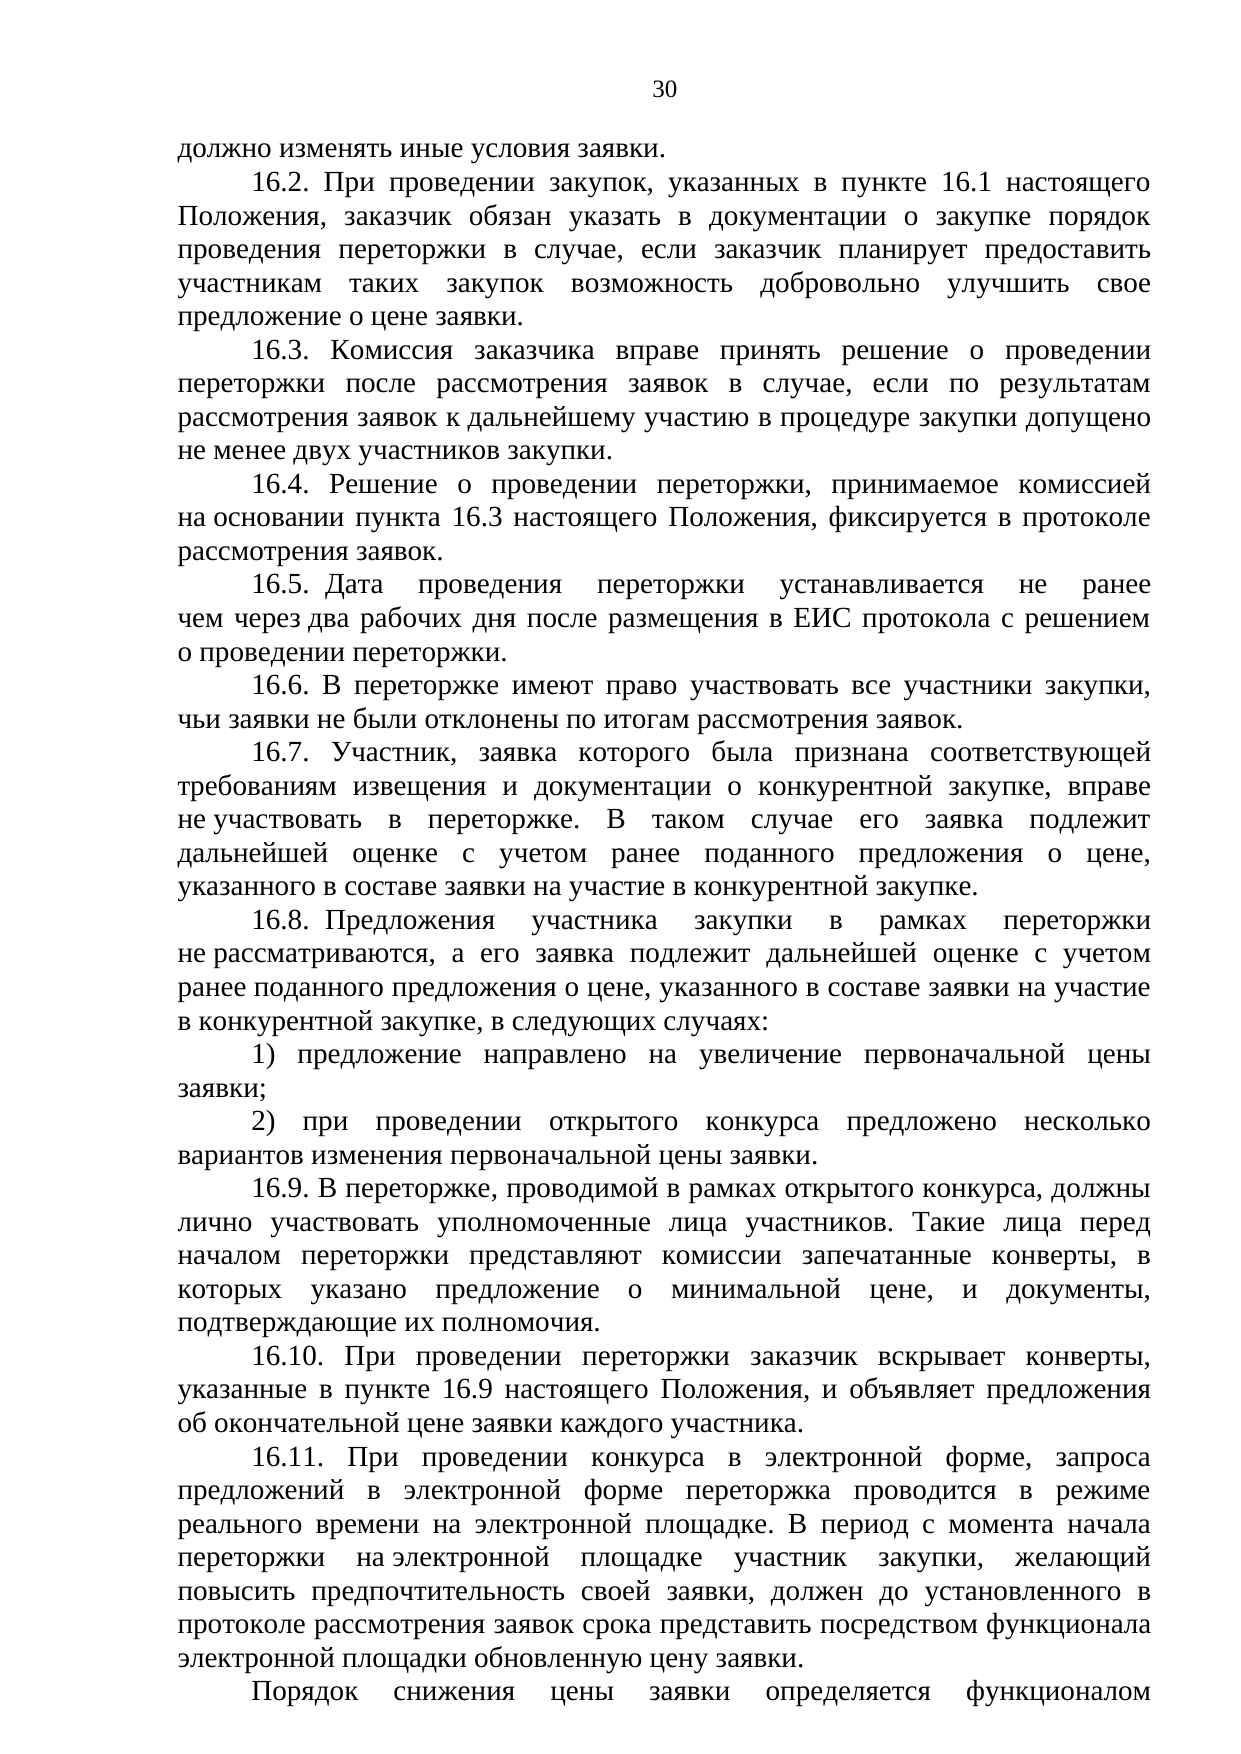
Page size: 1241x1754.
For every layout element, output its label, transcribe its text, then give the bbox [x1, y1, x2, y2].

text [177, 131, 1152, 164]
text 1) предложение направлено на увеличение первоначальной цены заявки; [177, 1036, 1152, 1103]
text 16.7. Участник, заявка которого была признана соответствующей требованиям извещения и документации о конкурентной закупке, вправе не участвовать в переторжке. В таком случае его заявка подлежит дальнейшей оценке с учетом ранее поданного предложения о цене, указанного в составе заявки на участие в конкурентной закупке. [177, 734, 1152, 902]
text 16.3. Комиссия заказчика вправе принять решение о проведении переторжки после рассмотрения заявок в случае, если по результатам рассмотрения заявок к дальнейшему участию в процедуре закупки допущено не менее двух участников закупки. [177, 332, 1152, 466]
text 16.4. Решение о проведении переторжки, принимаемое комиссией на основании пункта 16.3 настоящего Положения, фиксируется в протоколе рассмотрения заявок. [177, 466, 1152, 567]
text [177, 1673, 1152, 1707]
text 16.6. В переторжке имеют право участвовать все участники закупки, чьи заявки не были отклонены по итогам рассмотрения заявок. [177, 667, 1152, 734]
text 16.2. При проведении закупок, указанных в пункте 16.1 настоящего Положения, заказчик обязан указать в документации о закупке порядок проведения переторжки в случае, если заказчик планирует предоставить участникам таких закупок возможность добровольно улучшить свое предложение о цене заявки. [177, 164, 1152, 332]
text 16.5. Дата проведения переторжки устанавливается не ранее чем через два рабочих дня после размещения в ЕИС протокола с решением о проведении переторжки. [177, 567, 1152, 667]
text 2) при проведении открытого конкурса предложено несколько вариантов изменения первоначальной цены заявки. [177, 1103, 1152, 1170]
text 16.11. При проведении конкурса в электронной форме, запроса предложений в электронной форме переторжка проводится в режиме реального времени на электронной площадке. В период с момента начала переторжки на электронной площадке участник закупки, желающий повысить предпочтительность своей заявки, должен до установленного в протоколе рассмотрения заявок срока представить посредством функционала электронной площадки обновленную цену заявки. [177, 1439, 1152, 1673]
text 16.9. В переторжке, проводимой в рамках открытого конкурса, должны лично участвовать уполномоченные лица участников. Такие лица перед началом переторжки представляют комиссии запечатанные конверты, в которых указано предложение о минимальной цене, и документы, подтверждающие их полномочия. [177, 1170, 1152, 1338]
text 16.8. Предложения участника закупки в рамках переторжки не рассматриваются, а его заявка подлежит дальнейшей оценке с учетом ранее поданного предложения о цене, указанного в составе заявки на участие в конкурентной закупке, в следующих случаях: [177, 902, 1152, 1036]
text 16.10. При проведении переторжки заказчик вскрывает конверты, указанные в пункте 16.9 настоящего Положения, и объявляет предложения об окончательной цене заявки каждого участника. [177, 1338, 1152, 1439]
